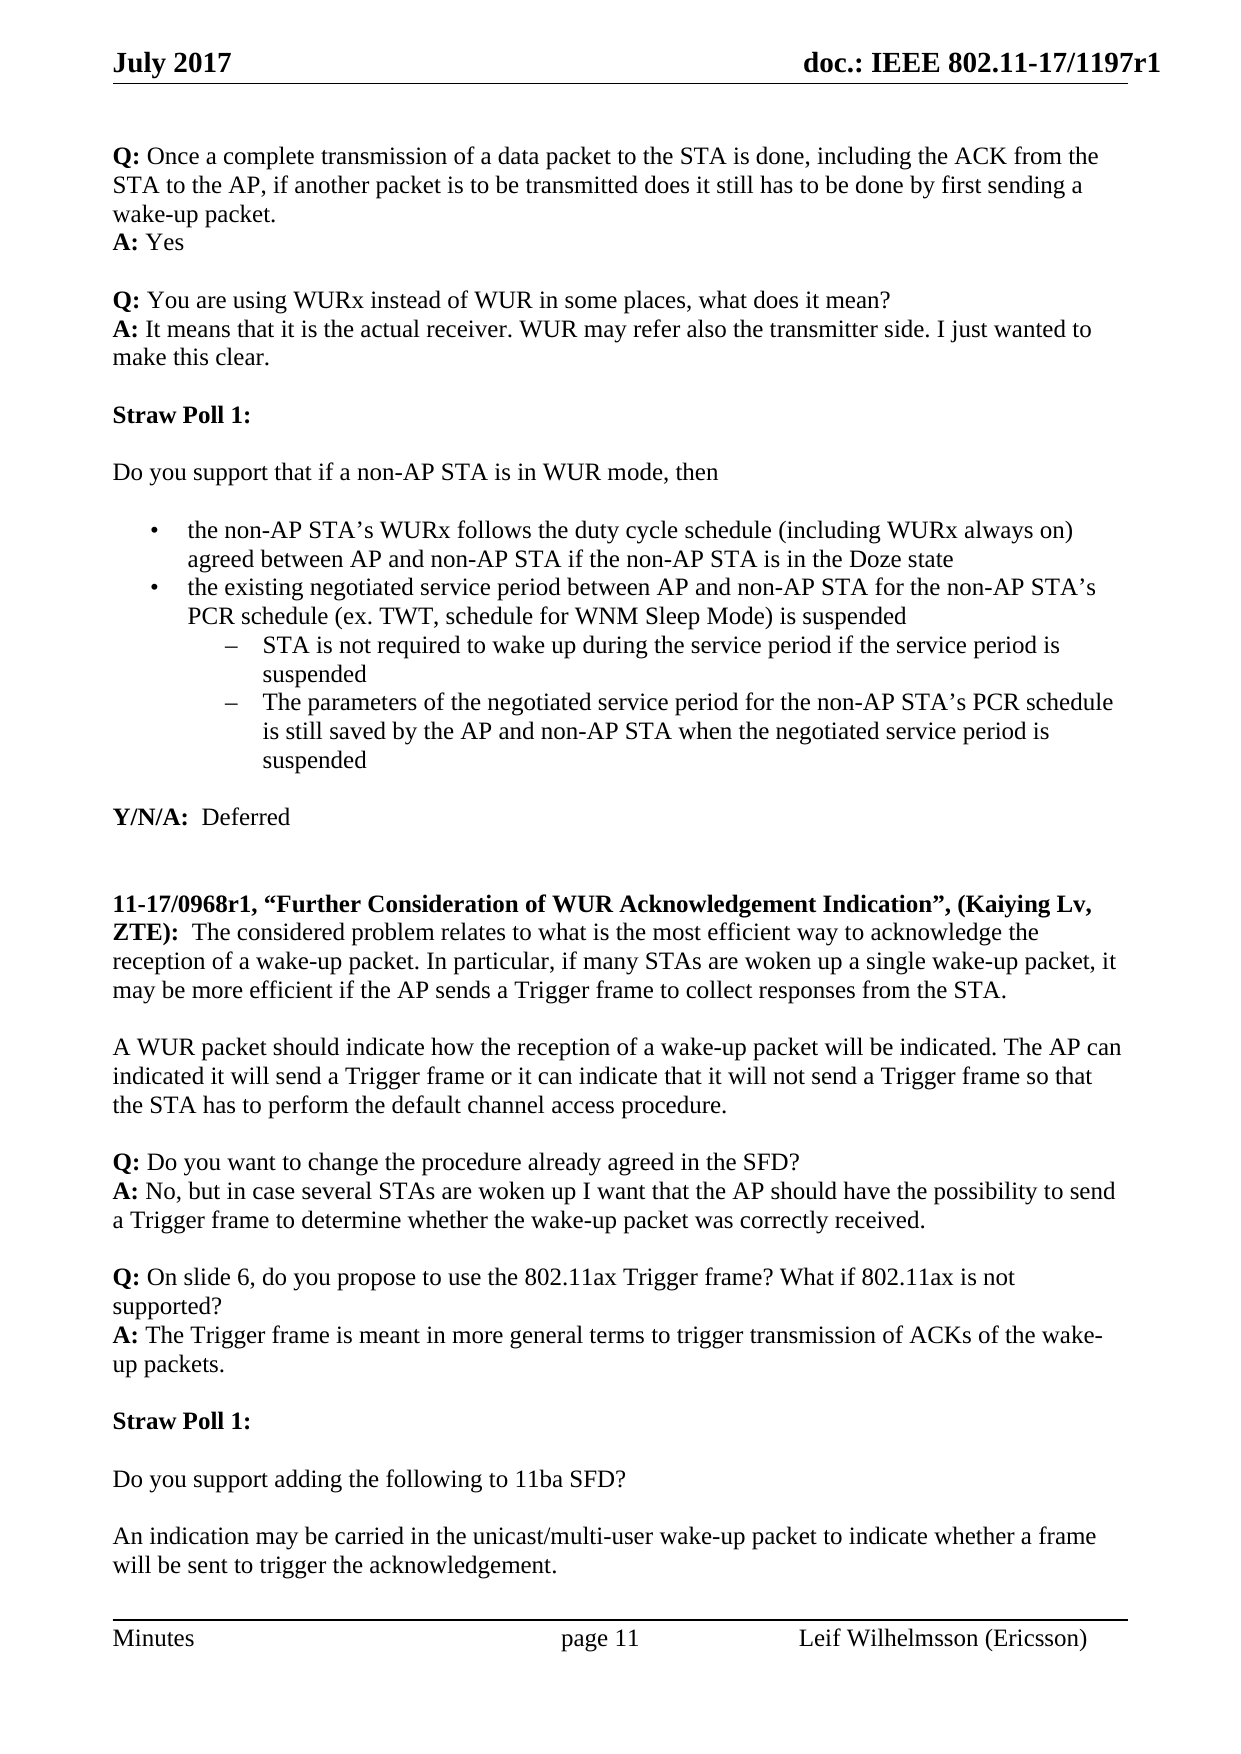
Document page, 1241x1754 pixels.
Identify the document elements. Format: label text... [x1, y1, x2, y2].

text Q: You are using WURx instead of WUR in some places, what does it mean? [112, 285, 1128, 314]
text Straw Poll 1: [112, 400, 1128, 429]
text Q: On slide 6, do you propose to use the 802.11ax Trigger frame? What if 802.11ax is not supported? [112, 1262, 1128, 1320]
text A WUR packet should indicate how the reception of a wake-up packet will be indicated. The AP can indicated it will send a Trigger frame or it can indicate that it will not send a Trigger frame so that the STA has to perform the default channel access procedure. [112, 1032, 1128, 1119]
text Do you support adding the following to 11ba SFD? [112, 1464, 1128, 1492]
list STA is not required to wake up during the service period if the service period is suspended [225, 630, 1128, 687]
text An indication may be carried in the unicast/multi-user wake-up packet to indicate whether a frame will be sent to trigger the acknowledgement. [112, 1521, 1128, 1579]
text Do you support that if a non-AP STA is in WUR mode, then [112, 457, 1128, 486]
list the non-AP STA’s WURx follows the duty cycle schedule (including WURx always on) agreed between AP and non-AP STA if the non-AP STA is in the Doze state [150, 515, 1128, 572]
text A: It means that it is the actual receiver. WUR may refer also the transmitter side. I just wanted to make this clear. [112, 314, 1128, 371]
text A: The Trigger frame is meant in more general terms to trigger transmission of ACKs of the wake-up packets. [112, 1320, 1128, 1377]
text Q: Once a complete transmission of a data packet to the STA is done, including the ACK from the STA to the AP, if another packet is to be transmitted does it still has to be done by first sending a wake-up packet. [112, 141, 1128, 227]
text A: Yes [112, 227, 1128, 256]
text Y/N/A: Deferred [112, 802, 1128, 831]
list The parameters of the negotiated service period for the non-AP STA’s PCR schedule is still saved by the AP and non-AP STA when the negotiated service period is suspended [225, 687, 1128, 774]
list the existing negotiated service period between AP and non-AP STA for the non-AP STA’s PCR schedule (ex. TWT, schedule for WNM Sleep Mode) is suspended [150, 572, 1128, 630]
text Straw Poll 1: [112, 1406, 1128, 1435]
text Q: Do you want to change the procedure already agreed in the SFD? [112, 1147, 1128, 1176]
text 11-17/0968r1, “Further Consideration of WUR Acknowledgement Indication”, (Kaiying Lv, ZTE): The considered problem relates to what is the most efficient way to acknowledge the reception of a wake-up packet. In particular, if many STAs are woken up a single wake-up packet, it may be more efficient if the AP sends a Trigger frame to collect responses from the STA. [112, 889, 1128, 1004]
text A: No, but in case several STAs are woken up I want that the AP should have the possibility to send a Trigger frame to determine whether the wake-up packet was correctly received. [112, 1176, 1128, 1234]
